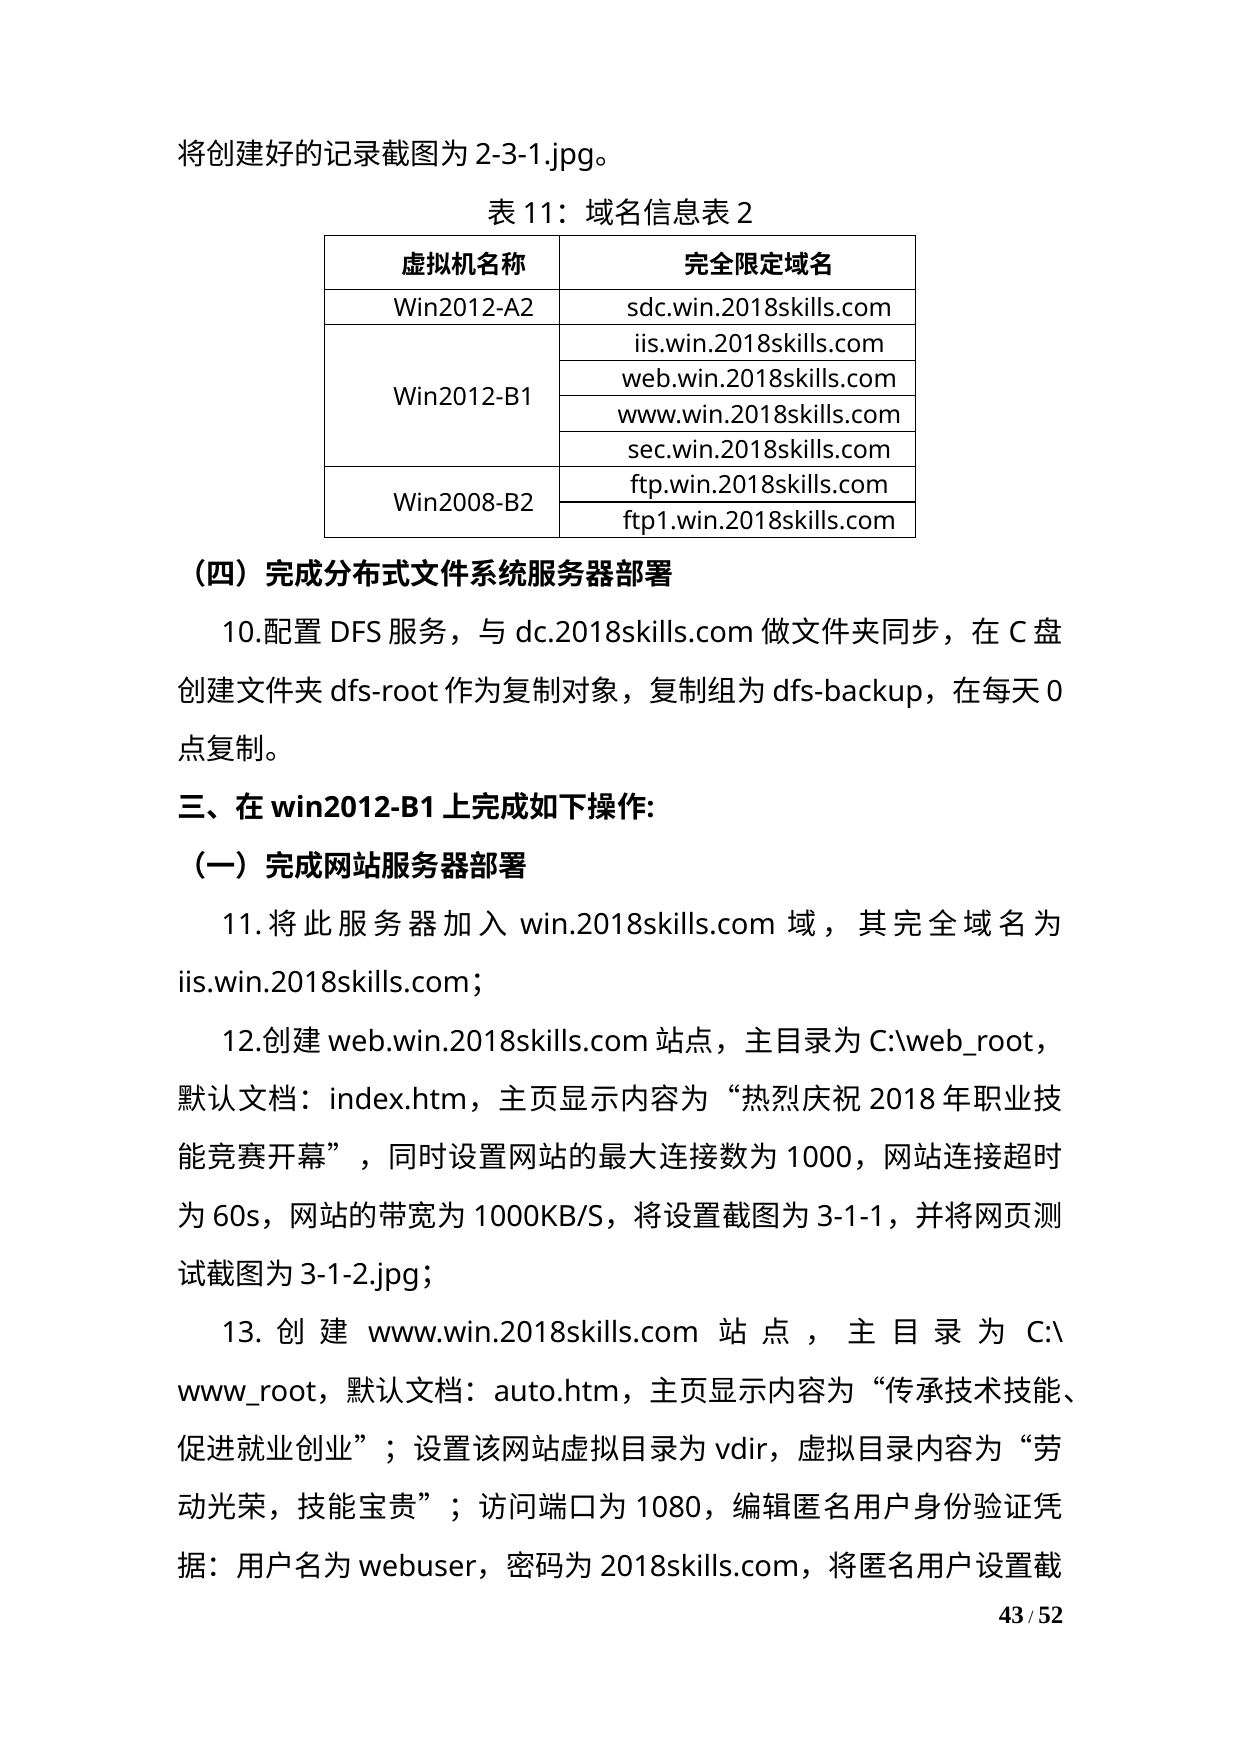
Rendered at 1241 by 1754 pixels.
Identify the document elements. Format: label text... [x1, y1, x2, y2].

table_cell Win2008-B2 [325, 467, 559, 537]
table_cell sec.win.2018skills.com [560, 432, 915, 466]
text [177, 1296, 1063, 1588]
table_cell web.win.2018skills.com [560, 361, 915, 395]
table_cell Win2012-B1 [325, 325, 559, 466]
text （四）完成分布式文件系统服务器部署 [177, 538, 1063, 596]
table_cell ftp.win.2018skills.com [560, 467, 915, 501]
table_cell iis.win.2018skills.com [560, 325, 915, 360]
text （一）完成网站服务器部署 [177, 829, 1063, 888]
text 表11：域名信息表2 [177, 176, 1063, 235]
table_cell ftp1.win.2018skills.com [560, 503, 915, 537]
table_cell sdc.win.2018skills.com [560, 290, 915, 324]
table_header 虚拟机名称 [325, 236, 559, 289]
table_cell www.win.2018skills.com [560, 396, 915, 431]
text 三、在win2012-B1上完成如下操作: [177, 771, 1063, 829]
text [177, 118, 1063, 176]
table_header 完全限定域名 [560, 236, 915, 289]
table_cell Win2012-A2 [325, 290, 559, 324]
text 11.将此服务器加入win.2018skills.com域，其完全域名为iis.win.2018skills.com； [177, 888, 1063, 1004]
text 12.创建web.win.2018skills.com站点，主目录为C:\web_root，默认文档：index.htm，主页显示内容为“热烈庆祝2018年职业技能竞赛开幕”，同时设置网站的最大连接数为1000，网站连接超时为60s，网站的带宽为1000KB/S，将设置截图为3-1-1，并将网页测试截图为3-1-2.jpg； [177, 1004, 1063, 1296]
text 10.配置DFS服务，与dc.2018skills.com做文件夹同步，在C盘创建文件夹dfs-root作为复制对象，复制组为dfs-backup，在每天0点复制。 [177, 596, 1063, 771]
